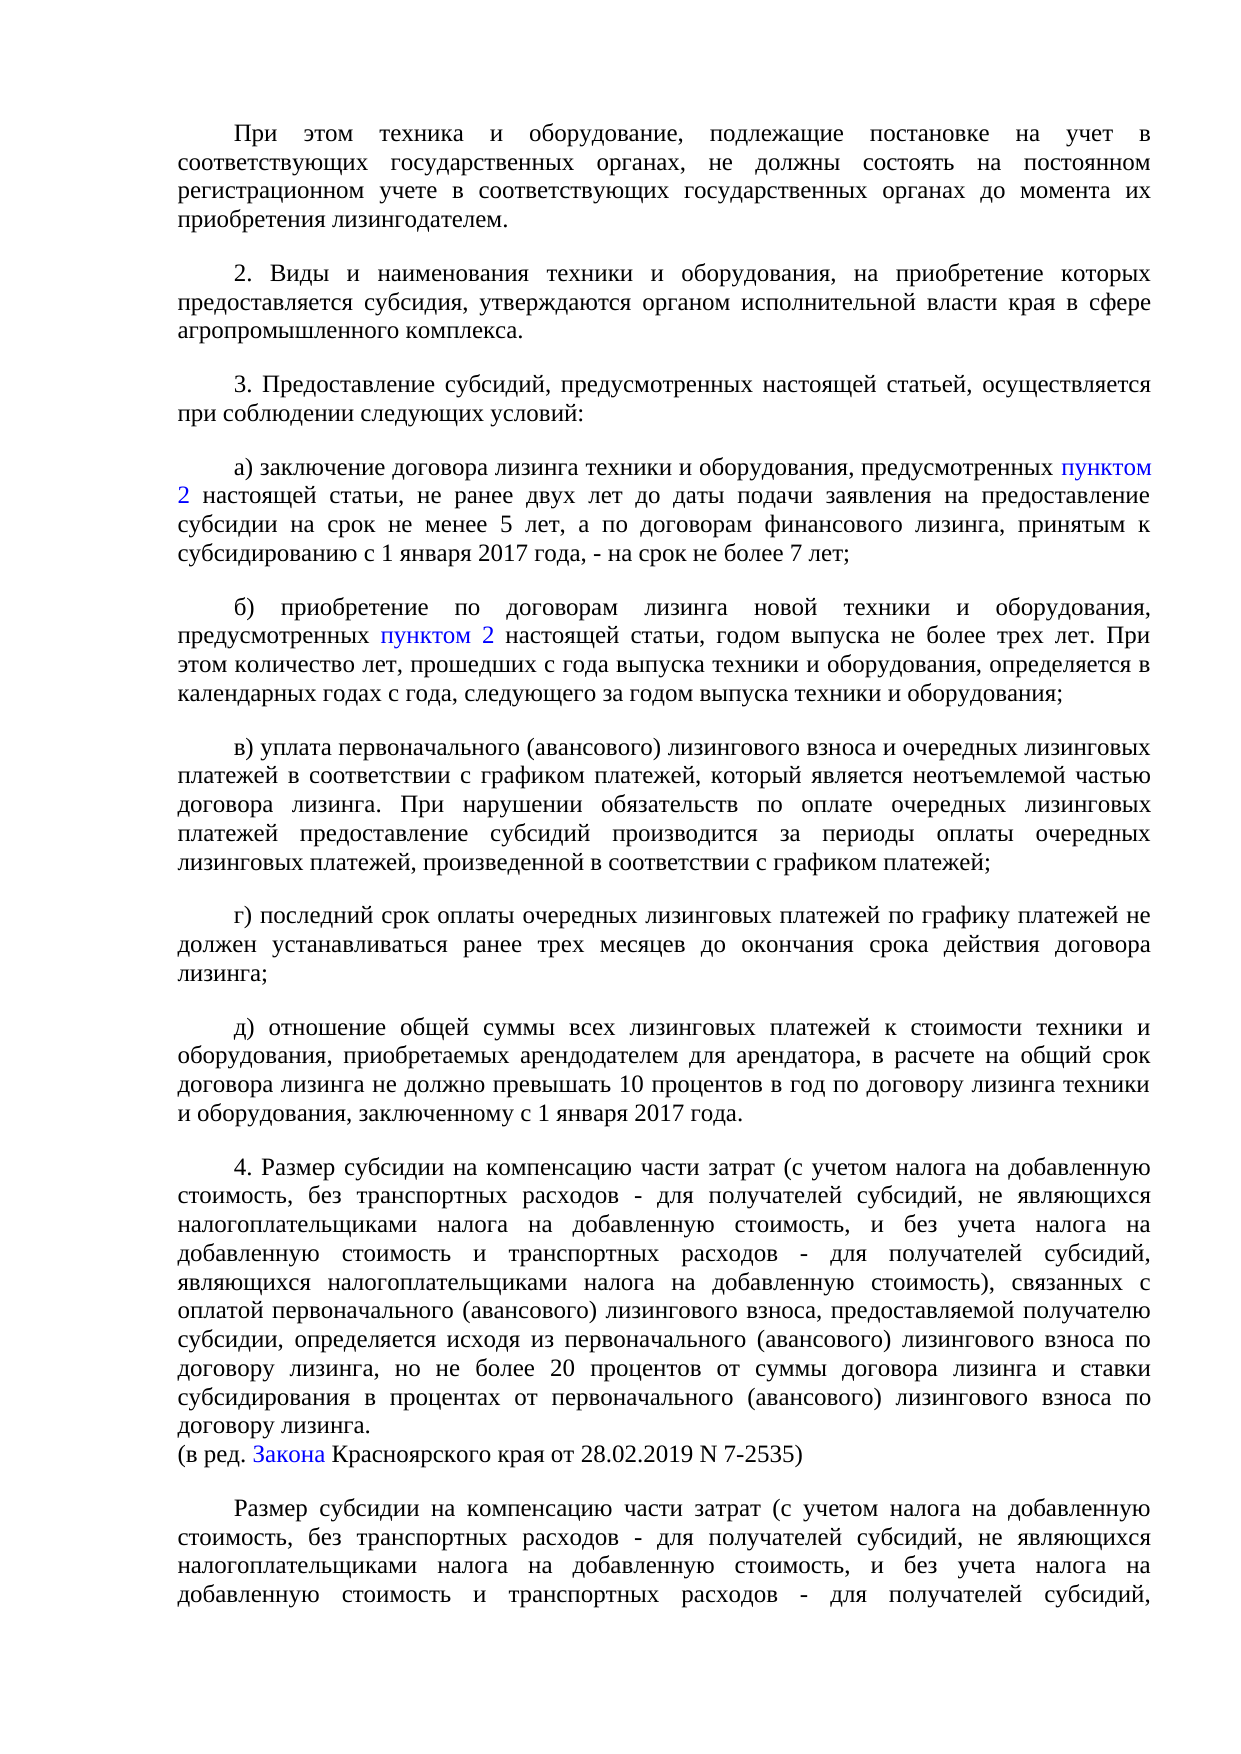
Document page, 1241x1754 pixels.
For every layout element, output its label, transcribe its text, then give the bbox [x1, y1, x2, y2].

text (в ред. Закона Красноярского края от 28.02.2019 N 7-2535) [177, 1439, 1152, 1468]
text 2. Виды и наименования техники и оборудования, на приобретение которых предоставляется субсидия, утверждаются органом исполнительной власти края в сфере агропромышленного комплекса. [177, 258, 1152, 344]
text г) последний срок оплаты очередных лизинговых платежей по графику платежей не должен устанавливаться ранее трех месяцев до окончания срока действия договора лизинга; [177, 901, 1152, 987]
text 3. Предоставление субсидий, предусмотренных настоящей статьей, осуществляется при соблюдении следующих условий: [177, 369, 1152, 427]
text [177, 1493, 1152, 1608]
text 4. Размер субсидии на компенсацию части затрат (с учетом налога на добавленную стоимость, без транспортных расходов - для получателей субсидий, не являющихся налогоплательщиками налога на добавленную стоимость, и без учета налога на добавленную стоимость и транспортных расходов - для получателей субсидий, являющихся налогоплательщиками налога на добавленную стоимость), связанных с оплатой первоначального (авансового) лизингового взноса, предоставляемой получателю субсидии, определяется исходя из первоначального (авансового) лизингового взноса по договору лизинга, но не более 20 процентов от суммы договора лизинга и ставки субсидирования в процентах от первоначального (авансового) лизингового взноса по договору лизинга. [177, 1152, 1152, 1439]
text а) заключение договора лизинга техники и оборудования, предусмотренных пунктом 2 настоящей статьи, не ранее двух лет до даты подачи заявления на предоставление субсидии на срок не менее 5 лет, а по договорам финансового лизинга, принятым к субсидированию с 1 января 2017 года, - на срок не более 7 лет; [177, 452, 1152, 567]
text д) отношение общей суммы всех лизинговых платежей к стоимости техники и оборудования, приобретаемых арендодателем для арендатора, в расчете на общий срок договора лизинга не должно превышать 10 процентов в год по договору лизинга техники и оборудования, заключенному с 1 января 2017 года. [177, 1012, 1152, 1127]
text При этом техника и оборудование, подлежащие постановке на учет в соответствующих государственных органах, не должны состоять на постоянном регистрационном учете в соответствующих государственных органах до момента их приобретения лизингодателем. [177, 118, 1152, 233]
text б) приобретение по договорам лизинга новой техники и оборудования, предусмотренных пунктом 2 настоящей статьи, годом выпуска не более трех лет. При этом количество лет, прошедших с года выпуска техники и оборудования, определяется в календарных годах с года, следующего за годом выпуска техники и оборудования; [177, 592, 1152, 707]
text в) уплата первоначального (авансового) лизингового взноса и очередных лизинговых платежей в соответствии с графиком платежей, который является неотъемлемой частью договора лизинга. При нарушении обязательств по оплате очередных лизинговых платежей предоставление субсидий производится за периоды оплаты очередных лизинговых платежей, произведенной в соответствии с графиком платежей; [177, 732, 1152, 876]
